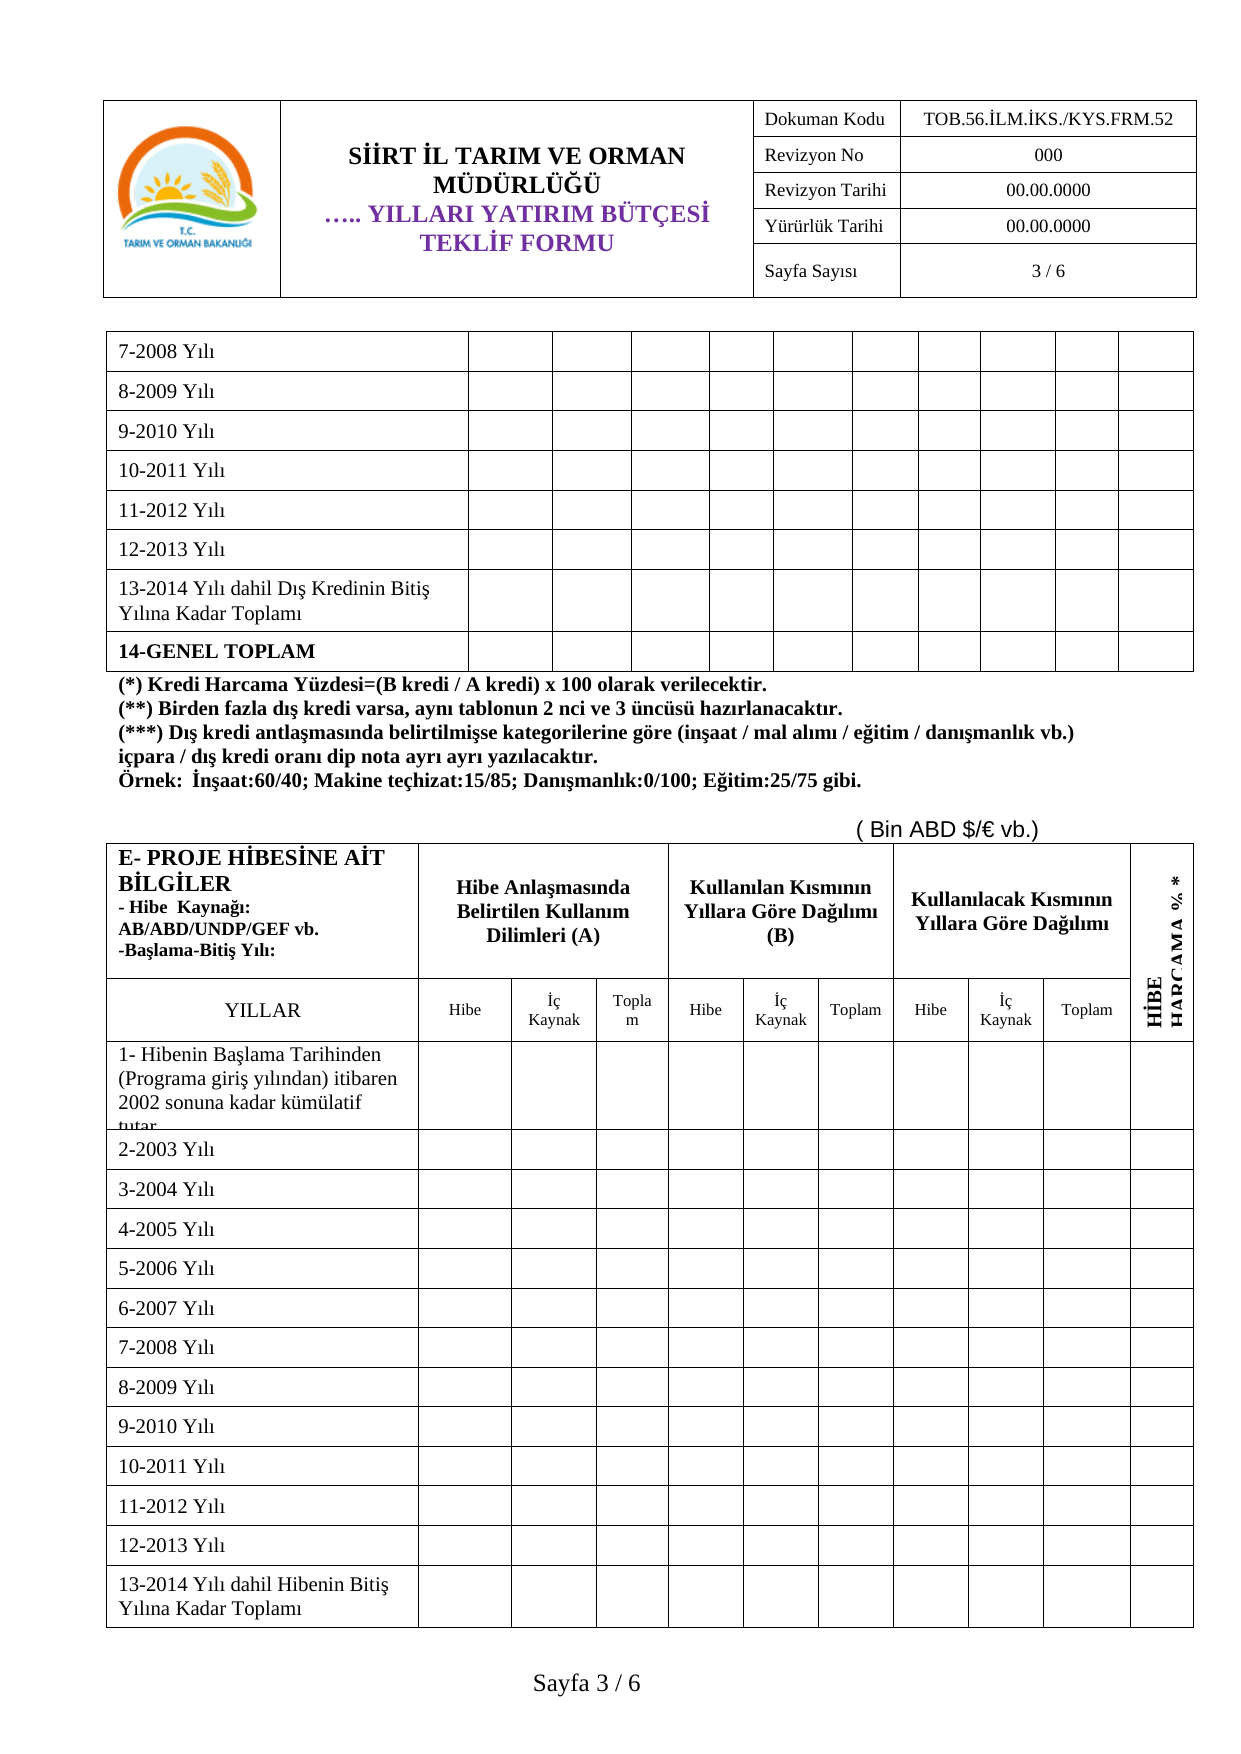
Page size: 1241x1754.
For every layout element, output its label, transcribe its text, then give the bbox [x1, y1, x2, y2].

table_cell [894, 1130, 968, 1169]
table_cell [774, 332, 852, 371]
table_cell 6-2007 Yılı [107, 1289, 418, 1327]
table_cell [597, 1566, 668, 1627]
table_cell [669, 1209, 743, 1248]
table_cell [419, 1209, 511, 1248]
table_cell [419, 1289, 511, 1327]
table_cell [1044, 1368, 1130, 1406]
table_cell [774, 632, 852, 671]
table_cell [1119, 530, 1193, 569]
table_cell [774, 491, 852, 529]
table_cell [894, 1526, 968, 1564]
table_cell [894, 1328, 968, 1367]
table_cell [1044, 1042, 1130, 1129]
table_cell [597, 1042, 668, 1129]
table_cell [1131, 1249, 1193, 1287]
table_cell 12-2013 Yılı [107, 530, 468, 569]
table_cell [744, 1526, 818, 1564]
table_cell [1044, 1526, 1130, 1564]
table_cell [669, 1170, 743, 1208]
table_cell [669, 1526, 743, 1564]
table_cell [597, 1447, 668, 1485]
table_cell [969, 1407, 1043, 1446]
table_cell [969, 1130, 1043, 1169]
table_cell [1044, 1566, 1130, 1627]
table_cell [1131, 1328, 1193, 1367]
table_cell Hibe [894, 979, 968, 1041]
table_cell 10-2011 Yılı [107, 451, 468, 489]
table_cell [419, 1486, 511, 1525]
table_cell [981, 332, 1055, 371]
table_cell 4-2005 Yılı [107, 1209, 418, 1248]
table_cell [819, 1328, 893, 1367]
table_cell [1131, 1368, 1193, 1406]
table_cell [819, 1407, 893, 1446]
table_cell [469, 411, 552, 450]
table_cell [553, 632, 631, 671]
table_cell [1044, 1249, 1130, 1287]
table_cell [419, 1368, 511, 1406]
table_cell [969, 1486, 1043, 1525]
table_cell [894, 1368, 968, 1406]
table_cell [710, 411, 773, 450]
table_cell [469, 530, 552, 569]
table_cell [669, 1249, 743, 1287]
table_cell [853, 451, 918, 489]
table_cell 11-2012 Yılı [107, 491, 468, 529]
table_cell [853, 411, 918, 450]
table_cell [669, 1447, 743, 1485]
text Örnek: İnşaat:60/40; Makine teçhizat:15/85; Danışmanlık:0/100; Eğitim:25/75 gibi. [118, 768, 1092, 792]
table_cell [632, 632, 709, 671]
table_cell [894, 1209, 968, 1248]
table_cell 7-2008 Yılı [107, 1328, 418, 1367]
table_cell İç Kaynak [512, 979, 596, 1041]
table_cell [512, 1209, 596, 1248]
table_cell [969, 1042, 1043, 1129]
table_cell [1119, 451, 1193, 489]
table_cell 8-2009 Yılı [107, 372, 468, 410]
table_cell [512, 1447, 596, 1485]
table_cell [669, 1328, 743, 1367]
table_cell [632, 451, 709, 489]
table_cell [419, 1249, 511, 1287]
table_cell [981, 530, 1055, 569]
table_cell [919, 530, 980, 569]
table_cell [819, 1170, 893, 1208]
table_cell [919, 570, 980, 631]
table_cell [1131, 1289, 1193, 1327]
table_cell [819, 1368, 893, 1406]
table_cell [512, 1042, 596, 1129]
table_cell [512, 1130, 596, 1169]
table_cell [894, 1566, 968, 1627]
table_cell [597, 1526, 668, 1564]
table_cell İç Kaynak [744, 979, 818, 1041]
table_cell [597, 1289, 668, 1327]
table_cell [1131, 1170, 1193, 1208]
table_cell [894, 1407, 968, 1446]
table_cell [632, 570, 709, 631]
table_cell [553, 530, 631, 569]
table_cell [632, 372, 709, 410]
picture [107, 113, 265, 272]
table_cell [1056, 372, 1118, 410]
table_cell [469, 570, 552, 631]
table_cell [853, 332, 918, 371]
table_cell [512, 1566, 596, 1627]
table_cell [819, 1566, 893, 1627]
table_cell [969, 1289, 1043, 1327]
table_cell [597, 1368, 668, 1406]
table_cell [710, 372, 773, 410]
table_cell 12-2013 Yılı [107, 1526, 418, 1564]
table_cell [981, 451, 1055, 489]
table_cell [744, 1209, 818, 1248]
table_cell [632, 411, 709, 450]
table_cell 10-2011 Yılı [107, 1447, 418, 1485]
table_header Kullanılacak Kısmının Yıllara Göre Dağılımı [894, 844, 1130, 978]
table_cell [597, 1486, 668, 1525]
table_cell [469, 372, 552, 410]
table_cell [553, 491, 631, 529]
table_cell [1119, 332, 1193, 371]
text (**) Birden fazla dış kredi varsa, aynı tablonun 2 nci ve 3 üncüsü hazırlanacaktır. [118, 696, 1092, 720]
table_cell [512, 1170, 596, 1208]
table_cell [774, 411, 852, 450]
table_cell [894, 1170, 968, 1208]
table_cell [853, 632, 918, 671]
table_cell YILLAR [107, 979, 418, 1041]
table_cell [669, 1368, 743, 1406]
table_cell [597, 1407, 668, 1446]
table_cell [1131, 1130, 1193, 1169]
table_cell [853, 491, 918, 529]
table_cell [919, 372, 980, 410]
table_cell 9-2010 Yılı [107, 1407, 418, 1446]
table_cell [1119, 372, 1193, 410]
table_cell [669, 1407, 743, 1446]
table_cell [1056, 632, 1118, 671]
table_cell [969, 1209, 1043, 1248]
table_cell [710, 570, 773, 631]
table_cell [597, 1170, 668, 1208]
table_cell [919, 632, 980, 671]
table_cell [894, 1447, 968, 1485]
table_cell [1119, 632, 1193, 671]
table_cell Toplam [819, 979, 893, 1041]
table_cell [819, 1042, 893, 1129]
table_cell 13-2014 Yılı dahil Dış Kredinin Bitiş Yılına Kadar Toplamı [107, 570, 468, 631]
table_cell [669, 1566, 743, 1627]
table_cell [819, 1486, 893, 1525]
table_cell [744, 1368, 818, 1406]
table_cell [744, 1170, 818, 1208]
table_header Kullanılan Kısmının Yıllara Göre Dağılımı (B) [669, 844, 893, 978]
table_cell [969, 1170, 1043, 1208]
table_cell [894, 1289, 968, 1327]
table_cell [919, 451, 980, 489]
table_cell [919, 411, 980, 450]
table_cell [710, 451, 773, 489]
table_cell [710, 491, 773, 529]
table_cell [919, 332, 980, 371]
table_header HİBE HARCAMA % * [1131, 844, 1193, 1041]
table_cell [1044, 1407, 1130, 1446]
table_cell [1056, 491, 1118, 529]
table_cell 9-2010 Yılı [107, 411, 468, 450]
table_cell 8-2009 Yılı [107, 1368, 418, 1406]
table_cell [969, 1526, 1043, 1564]
table_cell [1044, 1447, 1130, 1485]
table_header Hibe Anlaşmasında Belirtilen Kullanım Dilimleri (A) [419, 844, 668, 978]
table_cell [512, 1328, 596, 1367]
table_cell [744, 1447, 818, 1485]
table_cell [1131, 1566, 1193, 1627]
table_cell [1119, 411, 1193, 450]
table_cell [853, 530, 918, 569]
table_cell [553, 372, 631, 410]
table_cell [774, 570, 852, 631]
table_cell [469, 632, 552, 671]
table_cell 11-2012 Yılı [107, 1486, 418, 1525]
table_cell [419, 1566, 511, 1627]
table_cell [744, 1249, 818, 1287]
table_cell İç Kaynak [969, 979, 1043, 1041]
table_cell [632, 332, 709, 371]
table_cell [553, 451, 631, 489]
table_cell [512, 1407, 596, 1446]
table_cell [669, 1289, 743, 1327]
table_cell [669, 1486, 743, 1525]
table_cell [419, 1042, 511, 1129]
table_cell [969, 1328, 1043, 1367]
table_cell [512, 1486, 596, 1525]
table_cell [744, 1486, 818, 1525]
table_cell [512, 1249, 596, 1287]
table_cell [744, 1328, 818, 1367]
table_cell [819, 1249, 893, 1287]
table_cell [469, 332, 552, 371]
table_cell [1056, 570, 1118, 631]
table_cell [1044, 1289, 1130, 1327]
table_cell [419, 1130, 511, 1169]
table_cell [632, 530, 709, 569]
table_cell [597, 1130, 668, 1169]
table_cell 14-GENEL TOPLAM [107, 632, 468, 671]
table_cell Toplam [1044, 979, 1130, 1041]
table_cell [894, 1042, 968, 1129]
table_cell [981, 372, 1055, 410]
table_cell [1044, 1130, 1130, 1169]
table_cell [669, 1130, 743, 1169]
table_cell [981, 491, 1055, 529]
table_cell [744, 1289, 818, 1327]
table_cell [1119, 491, 1193, 529]
table_cell [981, 632, 1055, 671]
table_cell [553, 570, 631, 631]
table_cell [819, 1209, 893, 1248]
table_cell [597, 1249, 668, 1287]
table_cell [1131, 1447, 1193, 1485]
table_cell [669, 1042, 743, 1129]
table_cell [1056, 332, 1118, 371]
table_cell [981, 570, 1055, 631]
table_cell [1131, 1209, 1193, 1248]
table_cell [744, 1566, 818, 1627]
text (***) Dış kredi antlaşmasında belirtilmişse kategorilerine göre (inşaat / mal alımı / eğitim / danışmanlık vb.) içpara / dış kredi oranı dip nota ayrı ayrı yazılacaktır. [118, 720, 1092, 768]
table_cell [853, 570, 918, 631]
table_cell [894, 1249, 968, 1287]
table_cell 1- Hibenin Başlama Tarihinden (Programa giriş yılından) itibaren 2002 sonuna kadar kümülatif tutar. [107, 1042, 418, 1129]
table_cell [512, 1368, 596, 1406]
table_cell [774, 372, 852, 410]
table_cell [553, 411, 631, 450]
table_cell 2-2003 Yılı [107, 1130, 418, 1169]
table_cell [1044, 1328, 1130, 1367]
table_header E- PROJE HİBESİNE AİT BİLGİLER - Hibe Kaynağı: AB/ABD/UNDP/GEF vb. -Başlama-Bitiş Yılı: [107, 844, 418, 978]
table_cell 5-2006 Yılı [107, 1249, 418, 1287]
table_cell [819, 1526, 893, 1564]
table_cell [744, 1042, 818, 1129]
table_cell [853, 372, 918, 410]
table_cell [1131, 1042, 1193, 1129]
table_cell [597, 1328, 668, 1367]
table_cell [469, 451, 552, 489]
table_cell [1056, 530, 1118, 569]
table_cell [744, 1407, 818, 1446]
table_cell [1044, 1170, 1130, 1208]
table_cell [1131, 1526, 1193, 1564]
table_cell [1056, 451, 1118, 489]
table_cell [1044, 1486, 1130, 1525]
table_cell [419, 1328, 511, 1367]
table_cell [819, 1289, 893, 1327]
text ( Bin ABD $/€ vb.) [782, 816, 1092, 842]
table_cell [969, 1368, 1043, 1406]
table_cell [919, 491, 980, 529]
table_cell [469, 491, 552, 529]
table_cell [512, 1526, 596, 1564]
table_cell [819, 1447, 893, 1485]
table_cell [419, 1526, 511, 1564]
table_cell [710, 530, 773, 569]
table_cell [894, 1486, 968, 1525]
table_cell Hibe [419, 979, 511, 1041]
table_cell [1056, 411, 1118, 450]
table_cell [774, 530, 852, 569]
table_cell 13-2014 Yılı dahil Hibenin Bitiş Yılına Kadar Toplamı [107, 1566, 418, 1627]
table_cell 3-2004 Yılı [107, 1170, 418, 1208]
table_cell [969, 1447, 1043, 1485]
table_cell [969, 1249, 1043, 1287]
table_cell [1044, 1209, 1130, 1248]
table_cell Hibe [669, 979, 743, 1041]
table_cell [1119, 570, 1193, 631]
table_cell [419, 1447, 511, 1485]
table_cell [632, 491, 709, 529]
table_cell [969, 1566, 1043, 1627]
table_cell [710, 332, 773, 371]
table_cell Toplam [597, 979, 668, 1041]
table_cell [744, 1130, 818, 1169]
table_cell [710, 632, 773, 671]
table_cell [774, 451, 852, 489]
table_cell [819, 1130, 893, 1169]
table_cell [1131, 1486, 1193, 1525]
table_cell [597, 1209, 668, 1248]
table_cell [553, 332, 631, 371]
table_cell [419, 1407, 511, 1446]
table_cell [981, 411, 1055, 450]
table_cell [419, 1170, 511, 1208]
table_cell [512, 1289, 596, 1327]
table_cell [1131, 1407, 1193, 1446]
table_cell 7-2008 Yılı [107, 332, 468, 371]
text (*) Kredi Harcama Yüzdesi=(B kredi / A kredi) x 100 olarak verilecektir. [118, 672, 1092, 696]
